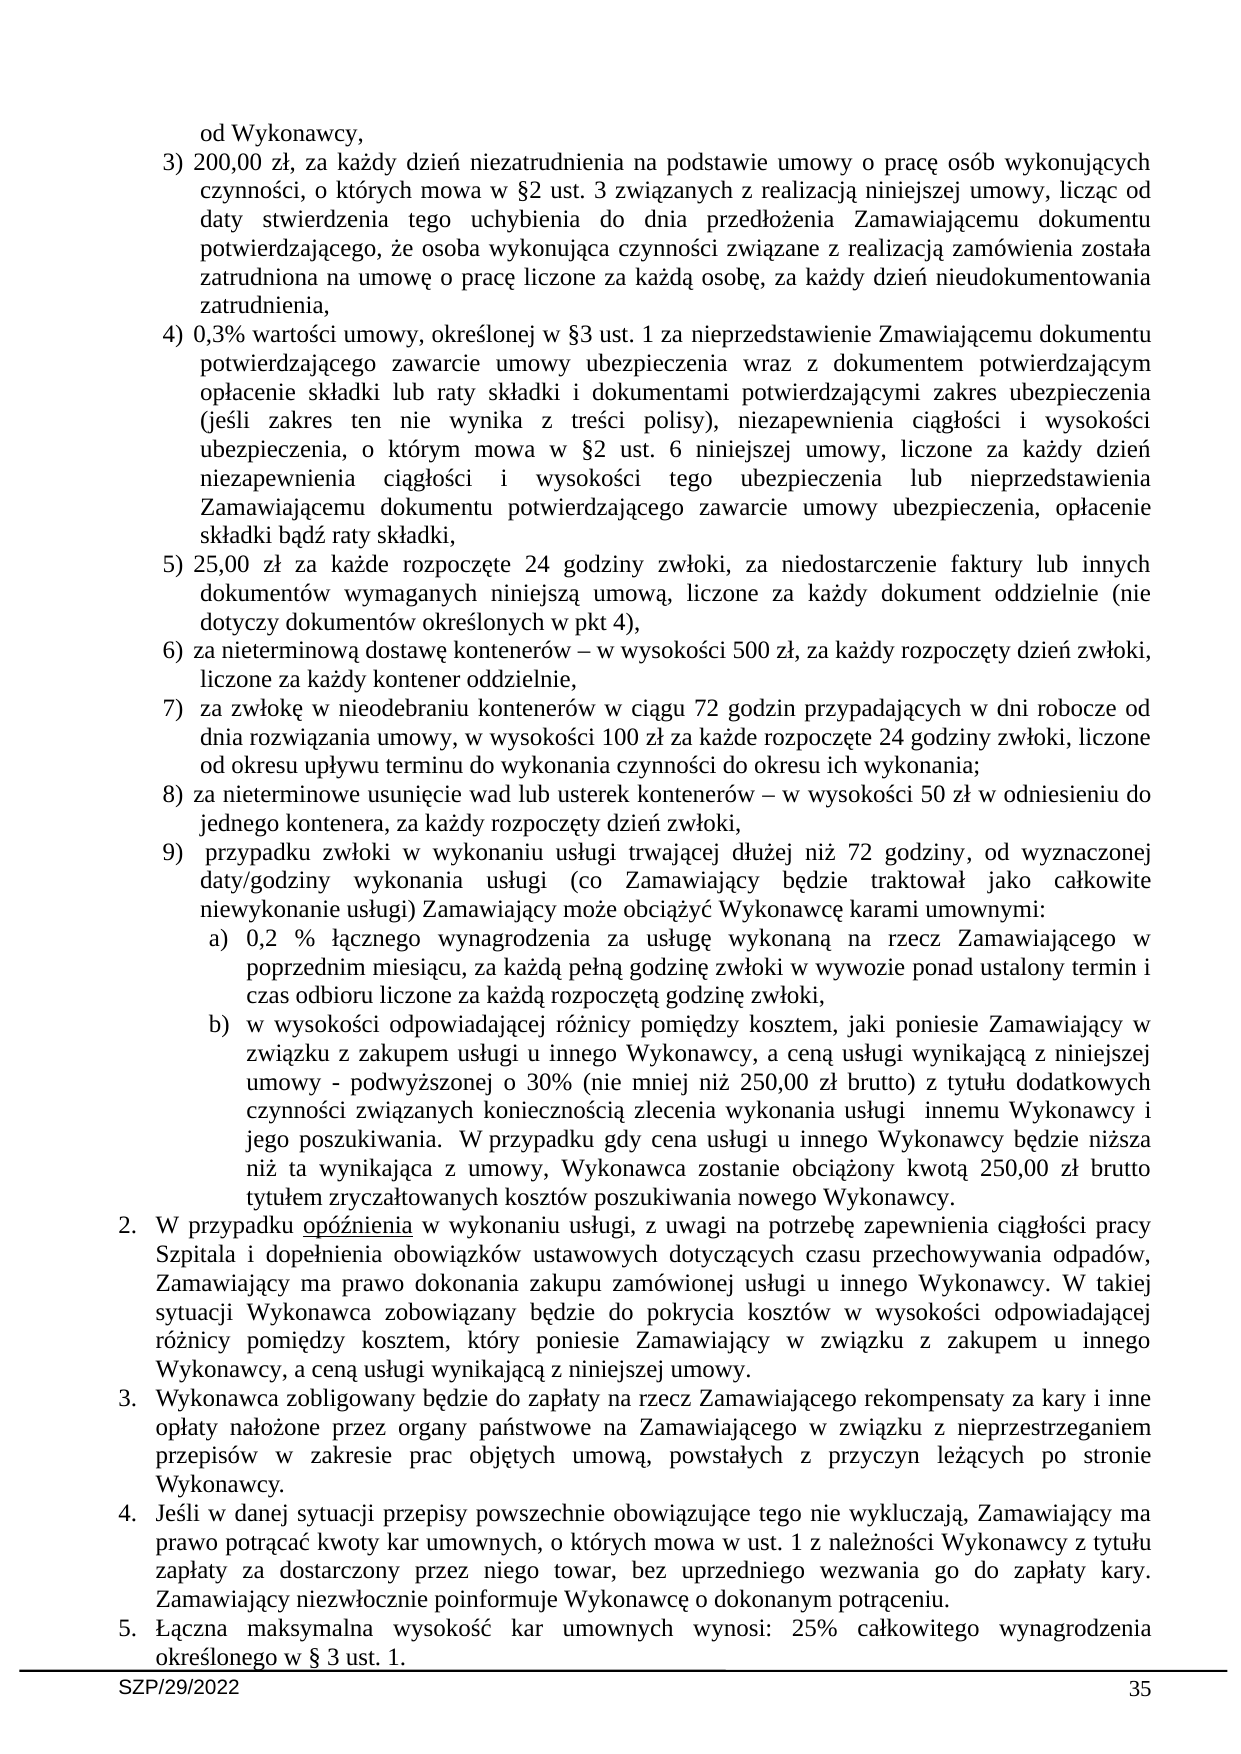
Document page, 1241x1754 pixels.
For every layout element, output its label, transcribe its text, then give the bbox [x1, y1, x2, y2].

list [162, 118, 1152, 147]
list Jeśli w danej sytuacji przepisy powszechnie obowiązujące tego nie wykluczają, Zamawiający ma prawo potrącać kwoty kar umownych, o których mowa w ust. 1 z należności Wykonawcy z tytułu zapłaty za dostarczony przez niego towar, bez uprzedniego wezwania go do zapłaty kary. Zamawiający niezwłocznie poinformuje Wykonawcę o dokonanym potrąceniu. [118, 1498, 1152, 1613]
list 25,00 zł za każde rozpoczęte 24 godziny zwłoki, za niedostarczenie faktury lub innych dokumentów wymaganych niniejszą umową, liczone za każdy dokument oddzielnie (nie dotyczy dokumentów określonych w pkt 4), [162, 549, 1152, 636]
list 0,2 % łącznego wynagrodzenia za usługę wykonaną na rzecz Zamawiającego w poprzednim miesiącu, za każdą pełną godzinę zwłoki w wywozie ponad ustalony termin i czas odbioru liczone za każdą rozpoczętą godzinę zwłoki, [209, 923, 1152, 1009]
list w wysokości odpowiadającej różnicy pomiędzy kosztem, jaki poniesie Zamawiający w związku z zakupem usługi u innego Wykonawcy, a ceną usługi wynikającą z niniejszej umowy - podwyższonej o 30% (nie mniej niż 250,00 zł brutto) z tytułu dodatkowych czynności związanych koniecznością zlecenia wykonania usługi innemu Wykonawcy i jego poszukiwania. W przypadku gdy cena usługi u innego Wykonawcy będzie niższa niż ta wynikająca z umowy, Wykonawca zostanie obciążony kwotą 250,00 zł brutto tytułem zryczałtowanych kosztów poszukiwania nowego Wykonawcy. [209, 1009, 1152, 1211]
list Łączna maksymalna wysokość kar umownych wynosi: 25% całkowitego wynagrodzenia określonego w § 3 ust. 1. [118, 1613, 1152, 1671]
list 200,00 zł, za każdy dzień niezatrudnienia na podstawie umowy o pracę osób wykonujących czynności, o których mowa w §2 ust. 3 związanych z realizacją niniejszej umowy, licząc od daty stwierdzenia tego uchybienia do dnia przedłożenia Zamawiającemu dokumentu potwierdzającego, że osoba wykonująca czynności związane z realizacją zamówienia została zatrudniona na umowę o pracę liczone za każdą osobę, za każdy dzień nieudokumentowania zatrudnienia, [162, 147, 1152, 319]
list W przypadku opóźnienia w wykonaniu usługi, z uwagi na potrzebę zapewnienia ciągłości pracy Szpitala i dopełnienia obowiązków ustawowych dotyczących czasu przechowywania odpadów, Zamawiający ma prawo dokonania zakupu zamówionej usługi u innego Wykonawcy. W takiej sytuacji Wykonawca zobowiązany będzie do pokrycia kosztów w wysokości odpowiadającej różnicy pomiędzy kosztem, który poniesie Zamawiający w związku z zakupem u innego Wykonawcy, a ceną usługi wynikającą z niniejszej umowy. [118, 1211, 1152, 1383]
list Wykonawca zobligowany będzie do zapłaty na rzecz Zamawiającego rekompensaty za kary i inne opłaty nałożone przez organy państwowe na Zamawiającego w związku z nieprzestrzeganiem przepisów w zakresie prac objętych umową, powstałych z przyczyn leżących po stronie Wykonawcy. [118, 1383, 1152, 1498]
list za nieterminowe usunięcie wad lub usterek kontenerów – w wysokości 50 zł w odniesieniu do jednego kontenera, za każdy rozpoczęty dzień zwłoki, [162, 779, 1152, 837]
list przypadku zwłoki w wykonaniu usługi trwającej dłużej niż 72 godziny, od wyznaczonej daty/godziny wykonania usługi (co Zamawiający będzie traktował jako całkowite niewykonanie usługi) Zamawiający może obciążyć Wykonawcę karami umownymi: [162, 837, 1152, 923]
list za nieterminową dostawę kontenerów – w wysokości 500 zł, za każdy rozpoczęty dzień zwłoki, liczone za każdy kontener oddzielnie, [162, 636, 1152, 693]
list za zwłokę w nieodebraniu kontenerów w ciągu 72 godzin przypadających w dni robocze od dnia rozwiązania umowy, w wysokości 100 zł za każde rozpoczęte 24 godziny zwłoki, liczone od okresu upływu terminu do wykonania czynności do okresu ich wykonania; [162, 693, 1152, 779]
list 0,3% wartości umowy, określonej w §3 ust. 1 za nieprzedstawienie Zmawiającemu dokumentu potwierdzającego zawarcie umowy ubezpieczenia wraz z dokumentem potwierdzającym opłacenie składki lub raty składki i dokumentami potwierdzającymi zakres ubezpieczenia (jeśli zakres ten nie wynika z treści polisy), niezapewnienia ciągłości i wysokości ubezpieczenia, o którym mowa w §2 ust. 6 niniejszej umowy, liczone za każdy dzień niezapewnienia ciągłości i wysokości tego ubezpieczenia lub nieprzedstawienia Zamawiającemu dokumentu potwierdzającego zawarcie umowy ubezpieczenia, opłacenie składki bądź raty składki, [162, 319, 1152, 549]
